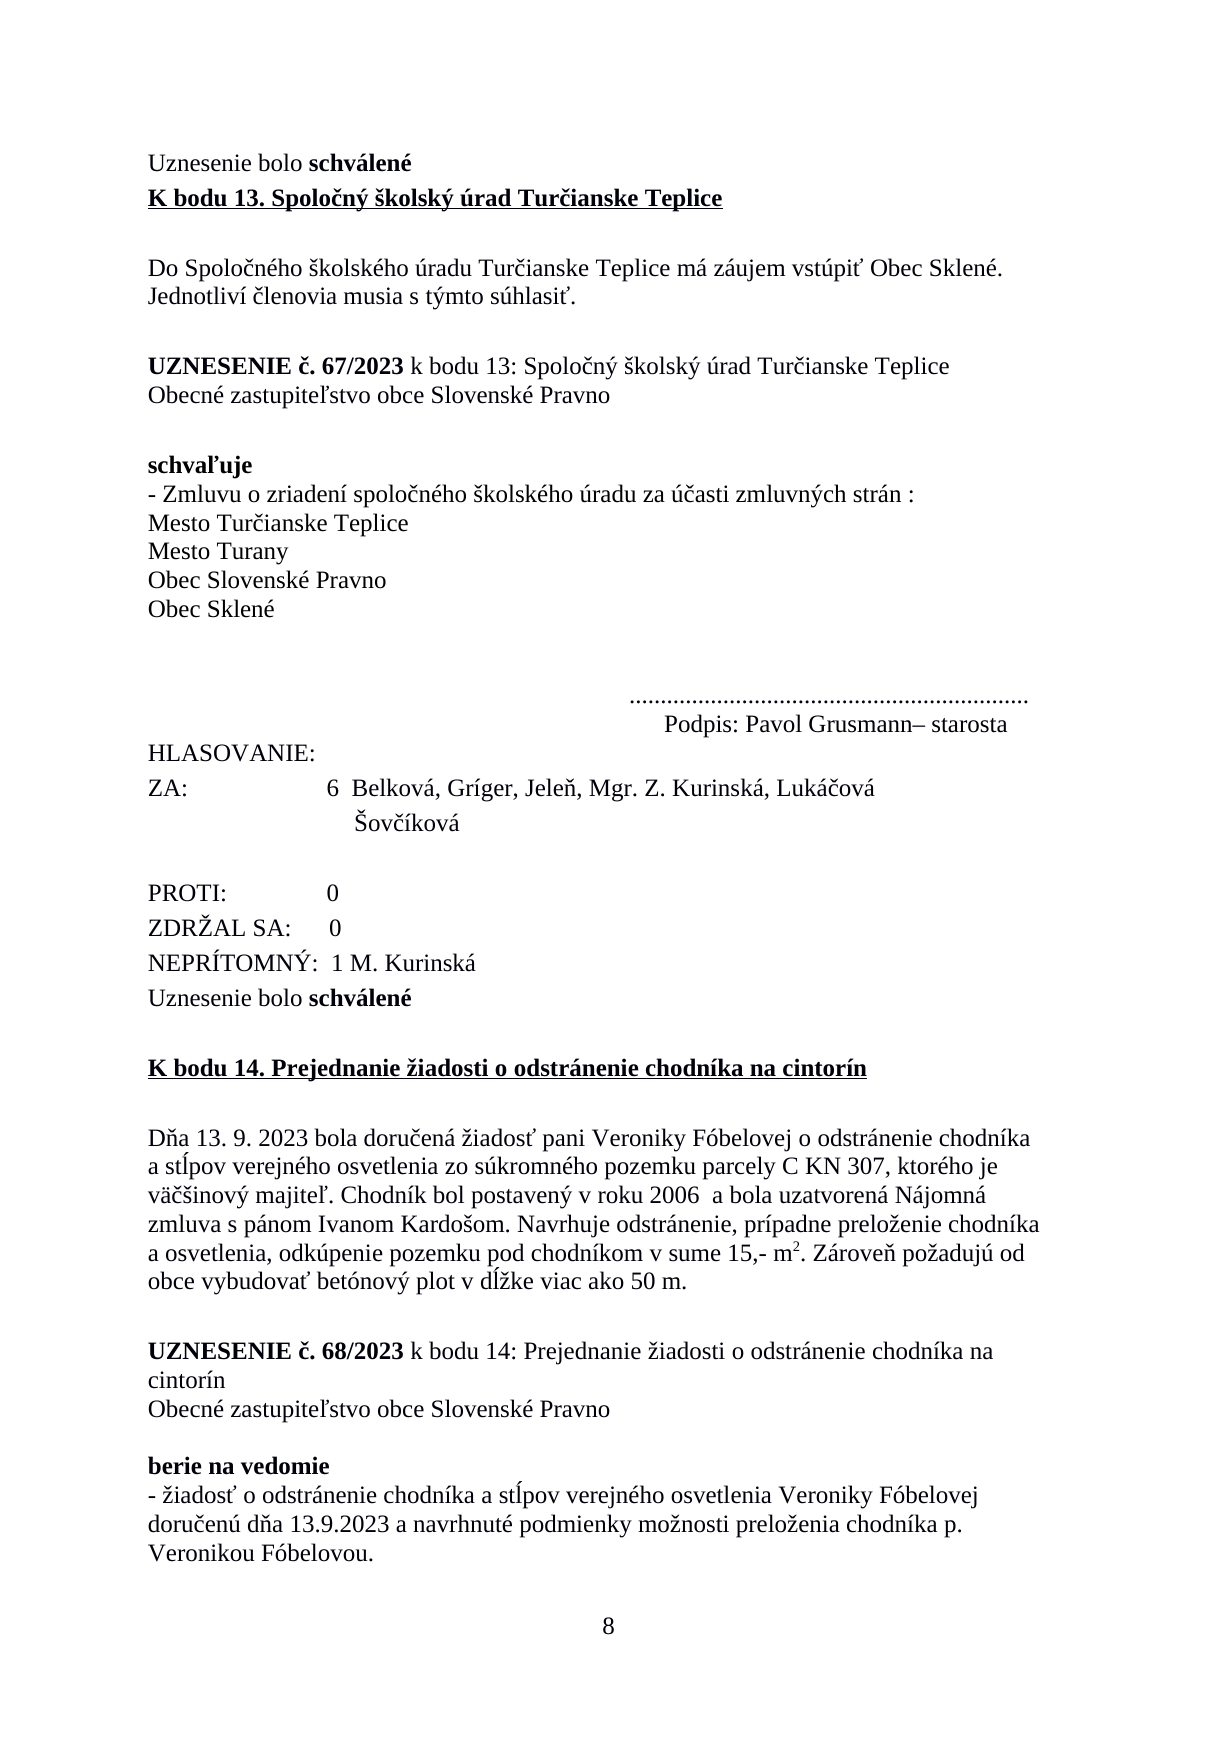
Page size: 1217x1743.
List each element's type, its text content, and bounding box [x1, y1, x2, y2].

text NEPRÍTOMNÝ: 1 M. Kurinská [148, 948, 1069, 976]
text Šovčíková [148, 808, 1069, 836]
text ................................................................ [148, 680, 1069, 709]
text Mesto Turčianske Teplice [148, 508, 1069, 536]
text Obecné zastupiteľstvo obce Slovenské Pravno [148, 1394, 1069, 1423]
text UZNESENIE č. 68/2023 k bodu 14: Prejednanie žiadosti o odstránenie chodníka na cintorín [148, 1336, 1069, 1394]
text - Zmluvu o zriadení spoločného školského úradu za účasti zmluvných strán : [148, 479, 1069, 508]
text Obec Slovenské Pravno [148, 565, 1069, 594]
text Podpis: Pavol Grusmann– starosta [664, 709, 1069, 738]
text ZA: 6 Belková, Gríger, Jeleň, Mgr. Z. Kurinská, Lukáčová [148, 773, 1069, 801]
text PROTI: 0 [148, 878, 1069, 906]
text Obecné zastupiteľstvo obce Slovenské Pravno [148, 380, 1069, 409]
text berie na vedomie [148, 1451, 1069, 1480]
text Mesto Turany [148, 536, 1069, 565]
text Obec Sklené [148, 594, 1069, 623]
text Do Spoločného školského úradu Turčianske Teplice má záujem vstúpiť Obec Sklené. Jednotliví členovia musia s týmto súhlasiť. [148, 253, 1069, 310]
text UZNESENIE č. 67/2023 k bodu 13: Spoločný školský úrad Turčianske Teplice [148, 351, 1069, 380]
text K bodu 13. Spoločný školský úrad Turčianske Teplice [148, 183, 1069, 211]
text Uznesenie bolo schválené [148, 148, 1069, 176]
text HLASOVANIE: [148, 738, 1069, 766]
text Dňa 13. 9. 2023 bola doručená žiadosť pani Veroniky Fóbelovej o odstránenie chodníka a stĺpov verejného osvetlenia zo súkromného pozemku parcely C KN 307, ktorého je väčšinový majiteľ. Chodník bol postavený v roku 2006 a bola uzatvorená Nájomná zmluva s pánom Ivanom Kardošom. Navrhuje odstránenie, prípadne preloženie chodníka a osvetlenia, odkúpenie pozemku pod chodníkom v sume 15,- m2. Zároveň požadujú od obce vybudovať betónový plot v dĺžke viac ako 50 m. [148, 1123, 1069, 1295]
text - žiadosť o odstránenie chodníka a stĺpov verejného osvetlenia Veroniky Fóbelovej doručenú dňa 13.9.2023 a navrhnuté podmienky možnosti preloženia chodníka p. Veronikou Fóbelovou. [148, 1480, 1069, 1566]
text Uznesenie bolo schválené [148, 983, 1069, 1011]
text ZDRŽAL SA: 0 [148, 913, 1069, 941]
text K bodu 14. Prejednanie žiadosti o odstránenie chodníka na cintorín [148, 1053, 1069, 1081]
text schvaľuje [148, 450, 1069, 479]
